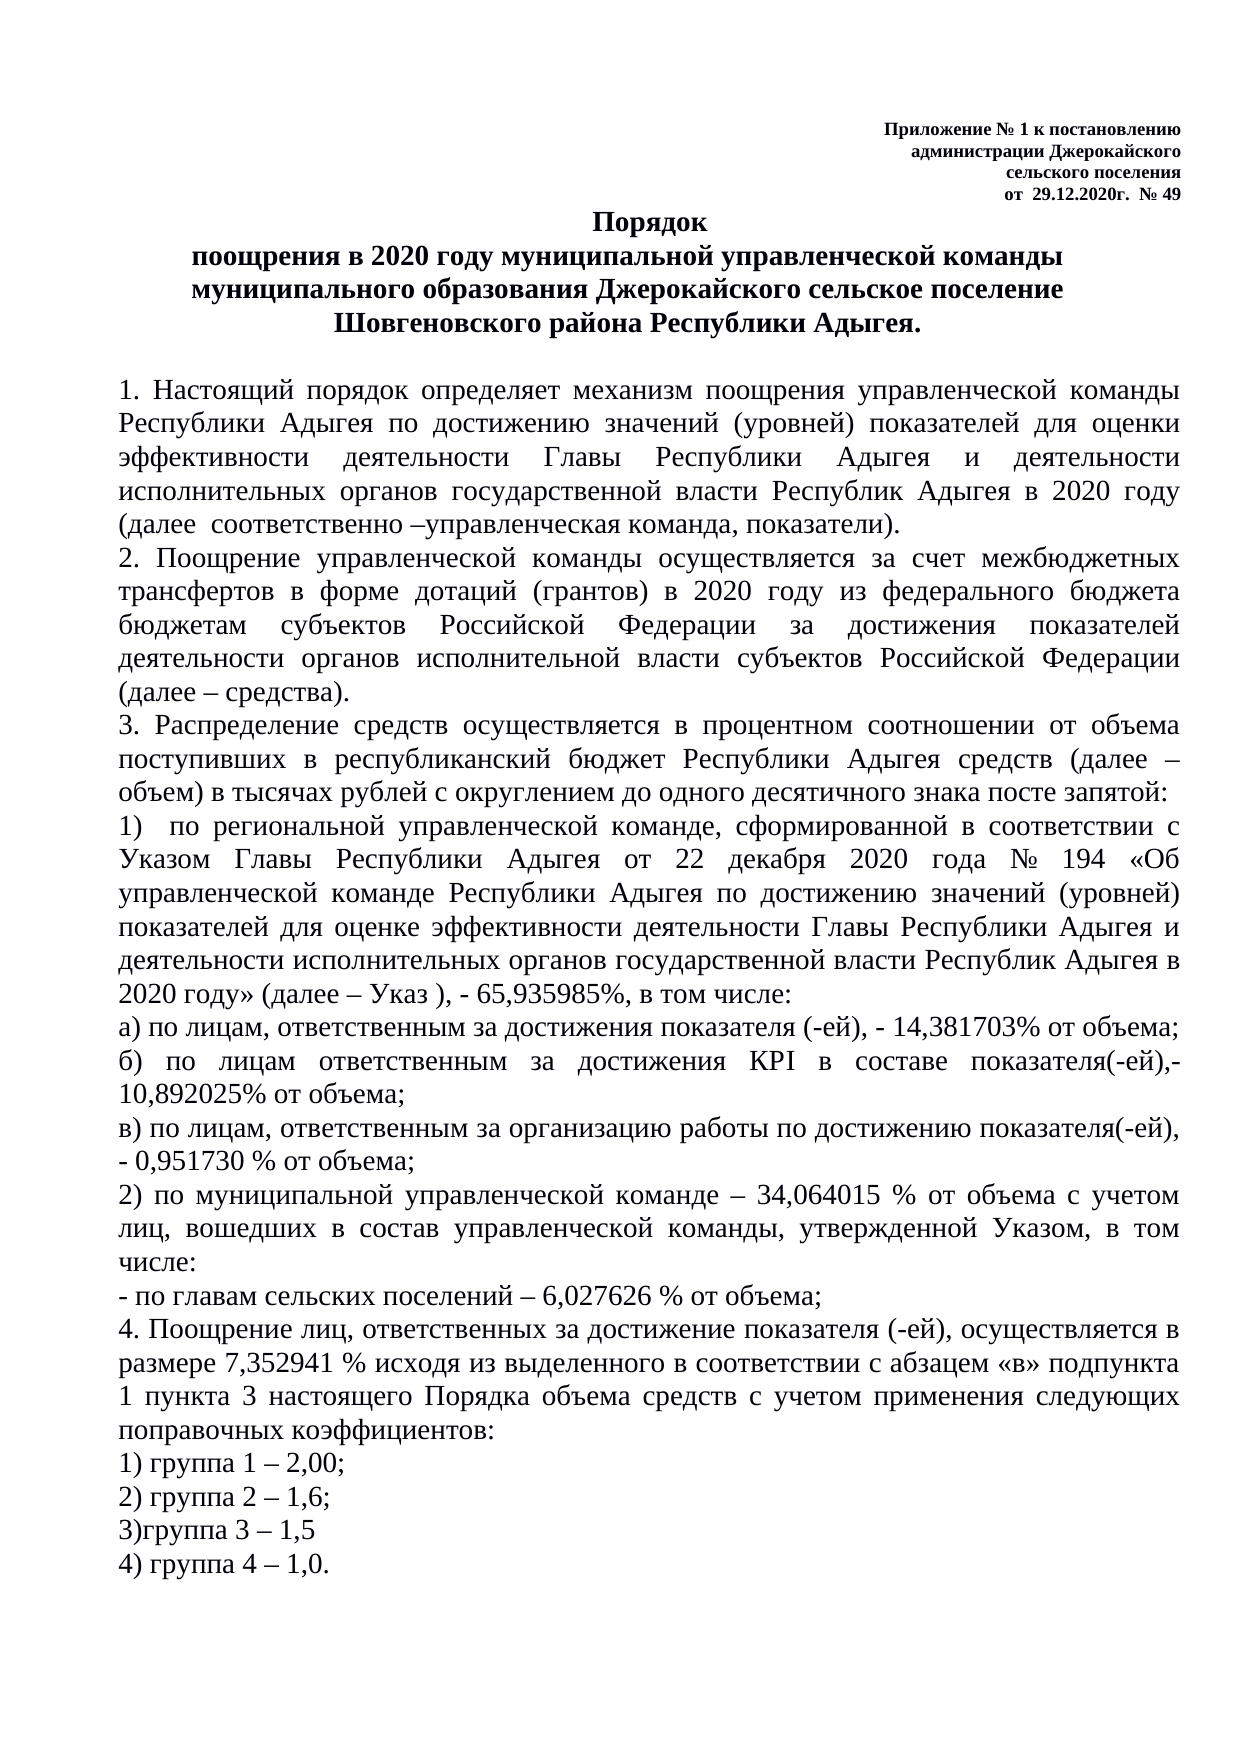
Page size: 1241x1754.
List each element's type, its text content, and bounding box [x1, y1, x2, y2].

text 3. Распределение средств осуществляется в процентном соотношении от объема поступивших в республиканский бюджет Республики Адыгея средств (далее – объем) в тысячах рублей с округлением до одного десятичного знака посте запятой: [118, 707, 1181, 808]
text муниципального образования Джерокайского сельское поселение [74, 271, 1181, 305]
text сельского поселения [118, 161, 1181, 183]
text Шовгеновского района Республики Адыгея. [74, 305, 1181, 338]
text Приложение № 1 к постановлению [118, 118, 1181, 140]
text 1) группа 1 – 2,00; [118, 1445, 1181, 1479]
text в) по лицам, ответственным за организацию работы по достижению показателя(-ей), - 0,951730 % от объема; [118, 1110, 1181, 1177]
text поощрения в 2020 году муниципальной управленческой команды [74, 238, 1181, 271]
text 2) группа 2 – 1,6; [118, 1479, 1181, 1512]
text 2) по муниципальной управленческой команде – 34,064015 % от объема с учетом лиц, вошедших в состав управленческой команды, утвержденной Указом, в том числе: [118, 1177, 1181, 1278]
text 4. Поощрение лиц, ответственных за достижение показателя (-ей), осуществляется в размере 7,352941 % исходя из выделенного в соответствии с абзацем «в» подпункта 1 пункта 3 настоящего Порядка объема средств с учетом применения следующих поправочных коэффициентов: [118, 1311, 1181, 1445]
text - по главам сельских поселений – 6,027626 % от объема; [118, 1278, 1181, 1311]
text 1) по региональной управленческой команде, сформированной в соответствии с Указом Главы Республики Адыгея от 22 декабря 2020 года № 194 «Об управленческой команде Республики Адыгея по достижению значений (уровней) показателей для оценке эффективности деятельности Главы Республики Адыгея и деятельности исполнительных органов государственной власти Республик Адыгея в 2020 году» (далее – Указ ), - 65,935985%, в том числе: [118, 808, 1181, 1009]
text администрации Джерокайского [118, 140, 1181, 161]
text Порядок [118, 204, 1181, 238]
text 1. Настоящий порядок определяет механизм поощрения управленческой команды Республики Адыгея по достижению значений (уровней) показателей для оценки эффективности деятельности Главы Республики Адыгея и деятельности исполнительных органов государственной власти Республик Адыгея в 2020 году (далее соответственно –управленческая команда, показатели). [118, 372, 1181, 540]
text 2. Поощрение управленческой команды осуществляется за счет межбюджетных трансфертов в форме дотаций (грантов) в 2020 году из федерального бюджета бюджетам субъектов Российской Федерации за достижения показателей деятельности органов исполнительной власти субъектов Российской Федерации (далее – средства). [118, 540, 1181, 707]
text а) по лицам, ответственным за достижения показателя (-ей), - 14,381703% от объема; [118, 1009, 1181, 1043]
text 3)группа 3 – 1,5 [118, 1512, 1181, 1546]
text от 29.12.2020г. № 49 [118, 183, 1181, 204]
text 4) группа 4 – 1,0. [118, 1546, 1181, 1579]
text б) по лицам ответственным за достижения КРI в составе показателя(-ей),- 10,892025% от объема; [118, 1043, 1181, 1110]
